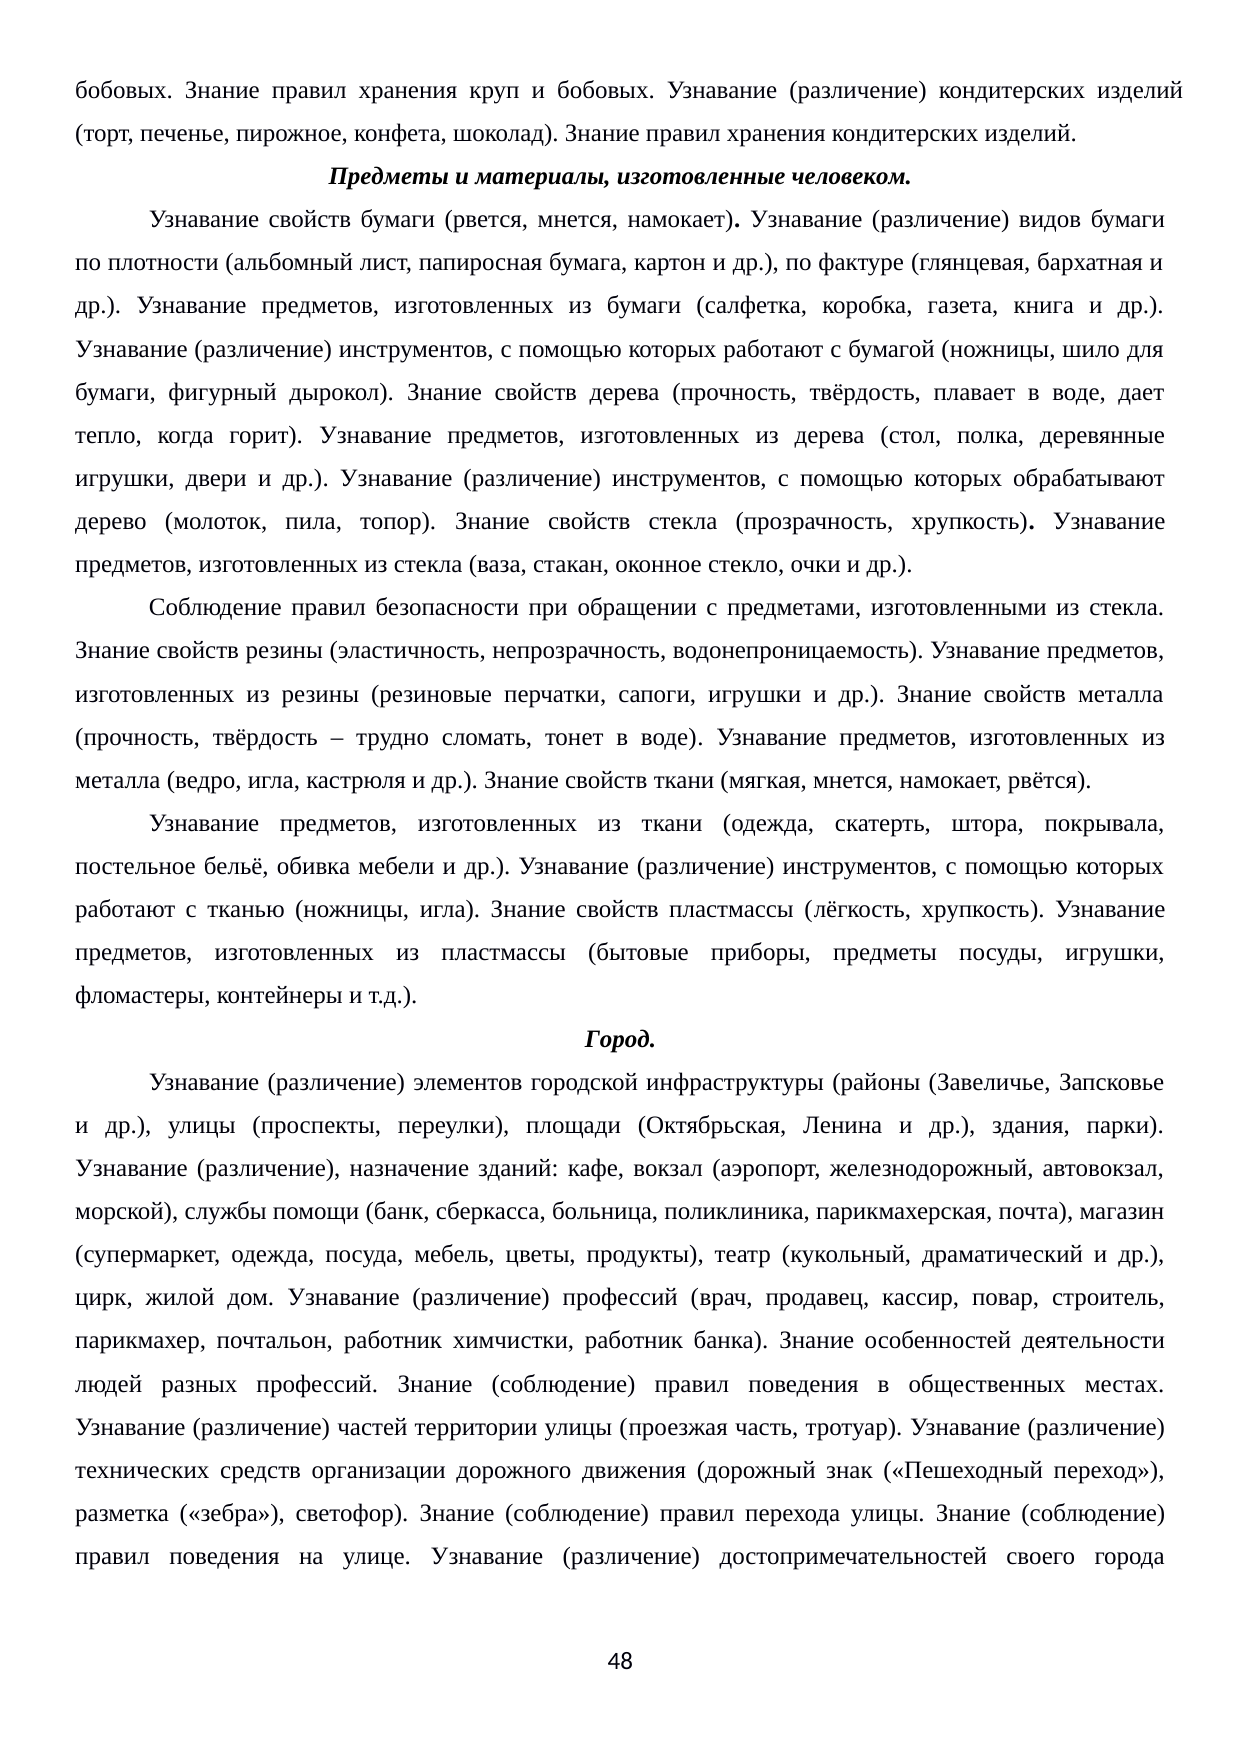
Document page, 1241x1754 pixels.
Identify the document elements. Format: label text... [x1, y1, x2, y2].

text Узнавание свойств бумаги (рвется, мнется, намокает). Узнавание (различение) видов бумаги по плотности (альбомный лист, папиросная бумага, картон и др.), по фактуре (глянцевая, бархатная и др.). Узнавание предметов, изготовленных из бумаги (салфетка, коробка, газета, книга и др.). Узнавание (различение) инструментов, с помощью которых работают с бумагой (ножницы, шило для бумаги, фигурный дырокол). Знание свойств дерева (прочность, твёрдость, плавает в воде, дает тепло, когда горит). Узнавание предметов, изготовленных из дерева (стол, полка, деревянные игрушки, двери и др.). Узнавание (различение) инструментов, с помощью которых обрабатывают дерево (молоток, пила, топор). Знание свойств стекла (прозрачность, хрупкость). Узнавание предметов, изготовленных из стекла (ваза, стакан, оконное стекло, очки и др.). [75, 204, 1165, 578]
text Город. [75, 1024, 1165, 1052]
text Предметы и материалы, изготовленные человеком. [75, 161, 1165, 190]
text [75, 1067, 1165, 1570]
text Узнавание предметов, изготовленных из ткани (одежда, скатерть, штора, покрывала, постельное бельё, обивка мебели и др.). Узнавание (различение) инструментов, с помощью которых работают с тканью (ножницы, игла). Знание свойств пластмассы (лёгкость, хрупкость). Узнавание предметов, изготовленных из пластмассы (бытовые приборы, предметы посуды, игрушки, фломастеры, контейнеры и т.д.). [75, 808, 1165, 1009]
text Соблюдение правил безопасности при обращении с предметами, изготовленными из стекла. Знание свойств резины (эластичность, непрозрачность, водонепроницаемость). Узнавание предметов, изготовленных из резины (резиновые перчатки, сапоги, игрушки и др.). Знание свойств металла (прочность, твёрдость – трудно сломать, тонет в воде). Узнавание предметов, изготовленных из металла (ведро, игла, кастрюля и др.). Знание свойств ткани (мягкая, мнется, намокает, рвётся). [75, 592, 1165, 794]
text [75, 75, 1184, 147]
